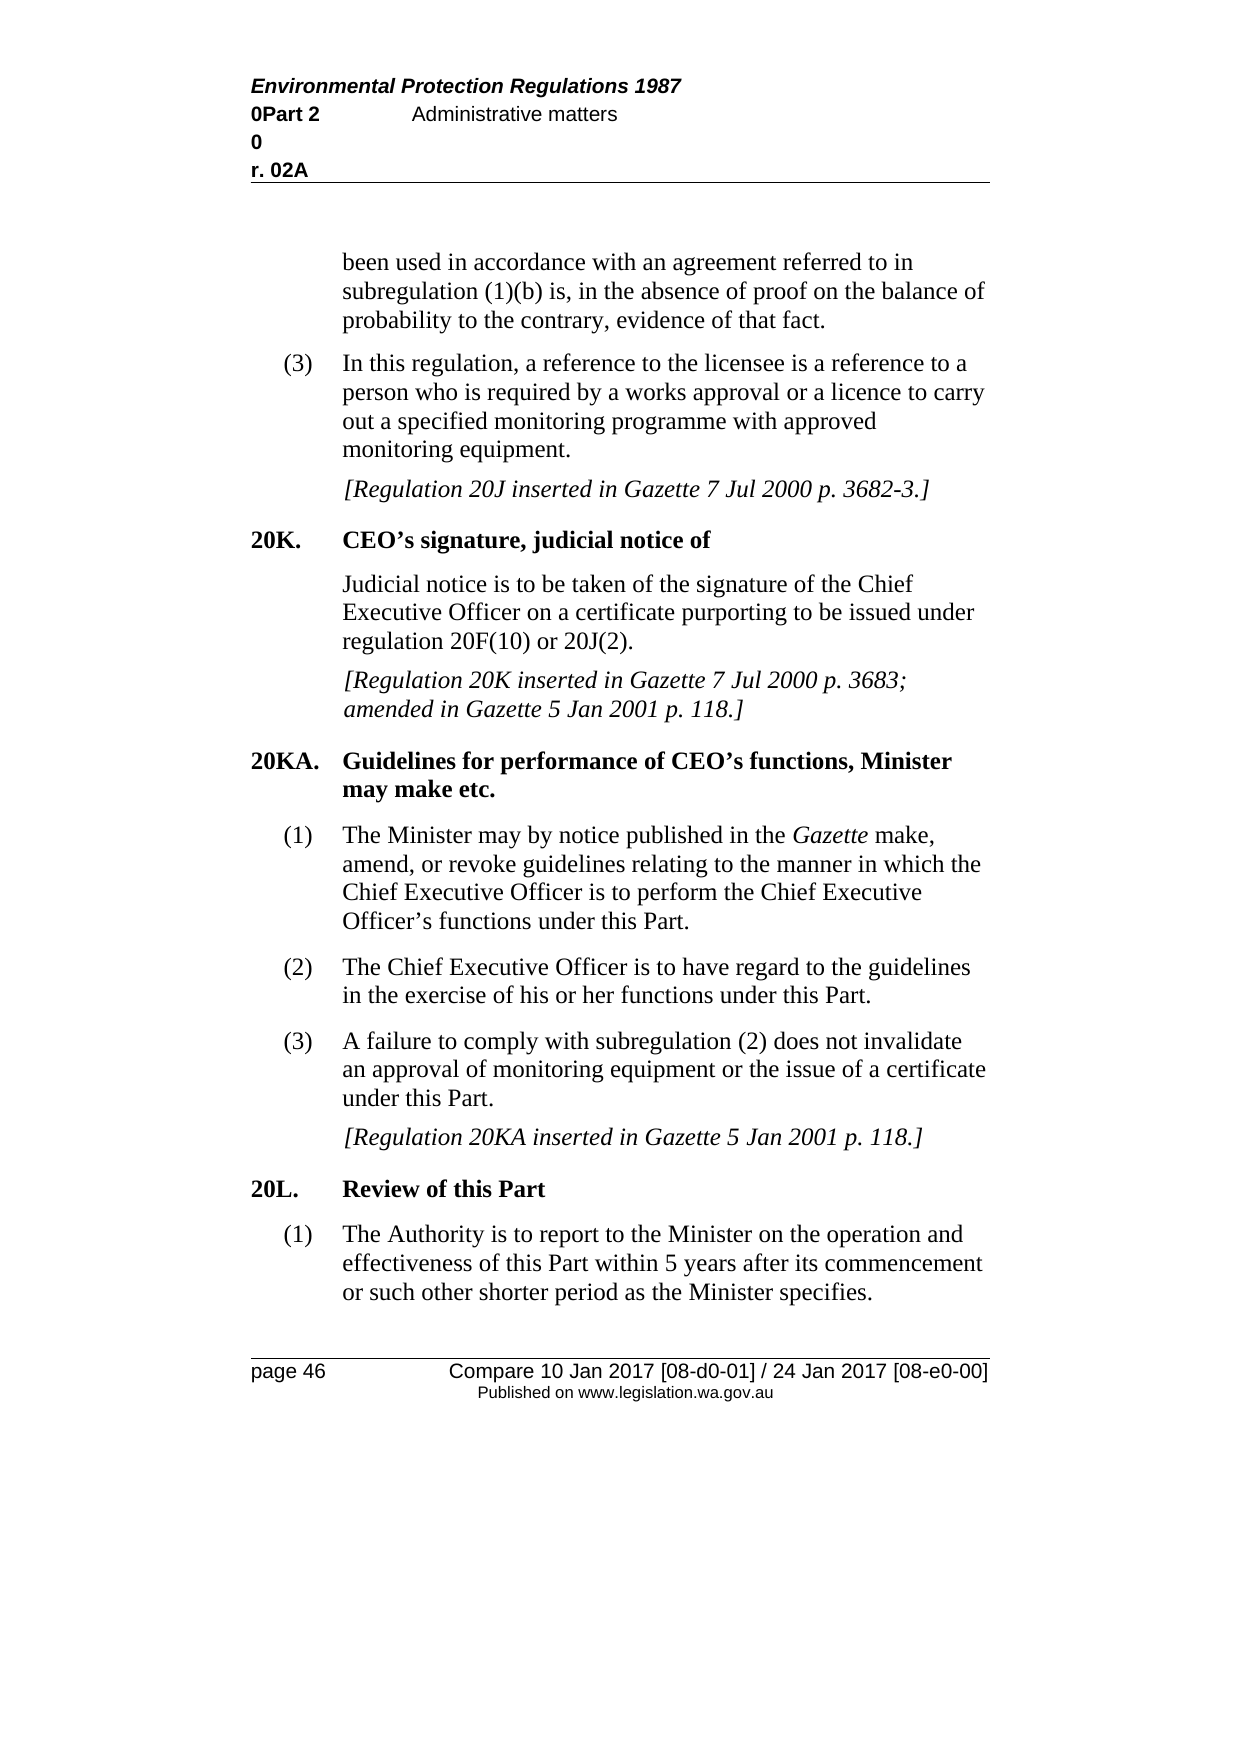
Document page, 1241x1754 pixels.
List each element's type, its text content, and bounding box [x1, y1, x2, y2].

subtitle 20L. Review of this Part [251, 1174, 990, 1203]
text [251, 247, 990, 334]
text (1) The Authority is to report to the Minister on the operation and effectiveness of this Part within 5 years after its commencement or such other shorter period as the Minister specifies. [251, 1219, 990, 1306]
text [Regulation 20K inserted in Gazette 7 Jul 2000 p. 3683; amended in Gazette 5 Jan 2001 p. 118.] [251, 665, 990, 723]
text (1) The Minister may by notice published in the Gazette make, amend, or revoke guidelines relating to the manner in which the Chief Executive Officer is to perform the Chief Executive Officer’s functions under this Part. [251, 820, 990, 935]
text (3) In this regulation, a reference to the licensee is a reference to a person who is required by a works approval or a licence to carry out a specified monitoring programme with approved monitoring equipment. [251, 348, 990, 463]
text [Regulation 20J inserted in Gazette 7 Jul 2000 p. 3682-3.] [251, 474, 990, 502]
subtitle 20K. CEO’s signature, judicial notice of [251, 525, 990, 554]
subtitle 20KA. Guidelines for performance of CEO’s functions, Minister may make etc. [251, 746, 990, 803]
text (2) The Chief Executive Officer is to have regard to the guidelines in the exercise of his or her functions under this Part. [251, 952, 990, 1009]
text (3) A failure to comply with subregulation (2) does not invalidate an approval of monitoring equipment or the issue of a certificate under this Part. [251, 1026, 990, 1112]
text Judicial notice is to be taken of the signature of the Chief Executive Officer on a certificate purporting to be issued under regulation 20F(10) or 20J(2). [251, 569, 990, 655]
text [Regulation 20KA inserted in Gazette 5 Jan 2001 p. 118.] [251, 1122, 990, 1151]
